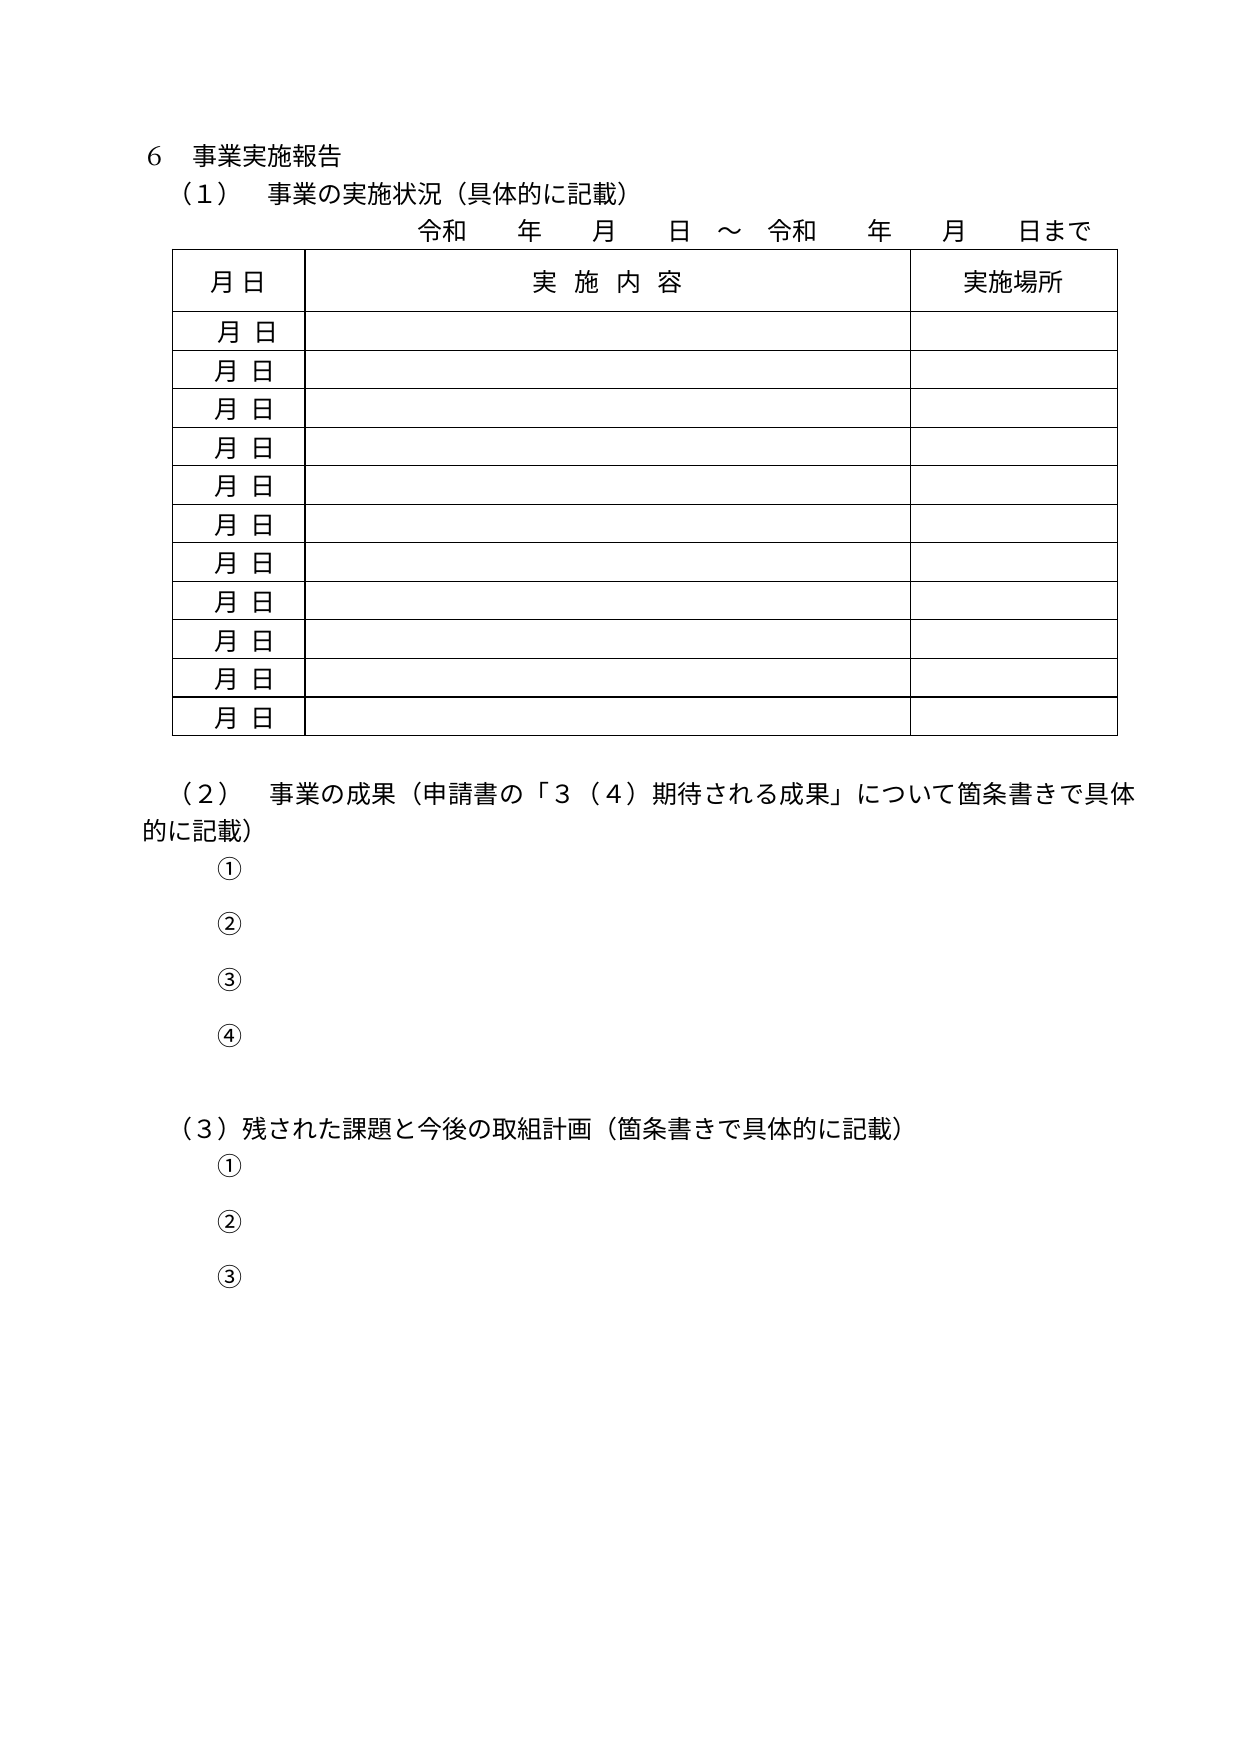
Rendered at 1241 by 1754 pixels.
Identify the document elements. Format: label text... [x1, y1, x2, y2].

table_cell 月 日 [173, 466, 304, 504]
table_cell [911, 582, 1117, 619]
table_cell [306, 543, 910, 581]
table_cell [306, 582, 910, 619]
table_cell [911, 698, 1117, 735]
table_cell 月 日 [173, 505, 304, 542]
table_cell [911, 620, 1117, 658]
table_cell [911, 389, 1117, 427]
table_cell [306, 312, 910, 349]
text 令和 年 月 日 ～ 令和 年 月 日まで [142, 211, 1137, 248]
text ④ [142, 1015, 1137, 1053]
table_cell 月 日 [173, 389, 304, 427]
table_cell [911, 428, 1117, 465]
text （３）残された課題と今後の取組計画（箇条書きで具体的に記載） [142, 1108, 1137, 1146]
table_cell 月 日 [173, 543, 304, 581]
table_cell 月 日 [173, 428, 304, 465]
text ③ [142, 960, 1137, 997]
table_cell [911, 312, 1117, 349]
table_cell 月 日 [173, 351, 304, 388]
table_cell [306, 505, 910, 542]
text ② [142, 904, 1137, 942]
table_cell [306, 351, 910, 388]
table_cell [306, 466, 910, 504]
table_cell [911, 543, 1117, 581]
table_cell 月 日 [173, 659, 304, 696]
table_cell [911, 659, 1117, 696]
table_cell [911, 351, 1117, 388]
table_cell [306, 698, 910, 735]
table_cell [306, 659, 910, 696]
text ６ 事業実施報告 [142, 136, 1137, 173]
text ③ [142, 1257, 1137, 1295]
table_cell [306, 389, 910, 427]
table_cell 月 日 [173, 312, 304, 349]
table_cell 月 日 [173, 582, 304, 619]
text ② [142, 1202, 1137, 1239]
table_cell [911, 505, 1117, 542]
table_cell 月 日 [173, 620, 304, 658]
table_cell [306, 428, 910, 465]
text （１） 事業の実施状況（具体的に記載） [142, 173, 1137, 211]
text ① [142, 1146, 1137, 1183]
table_cell 月 日 [173, 698, 304, 735]
table_cell [911, 466, 1117, 504]
text （２） 事業の成果（申請書の「３（４）期待される成果」について箇条書きで具体的に記載） [142, 773, 1137, 848]
text ① [142, 848, 1137, 886]
table_header 実施内容 [306, 250, 910, 311]
table_header 実施場所 [911, 250, 1117, 311]
table_header 月 日 [173, 250, 304, 311]
table_cell [306, 620, 910, 658]
